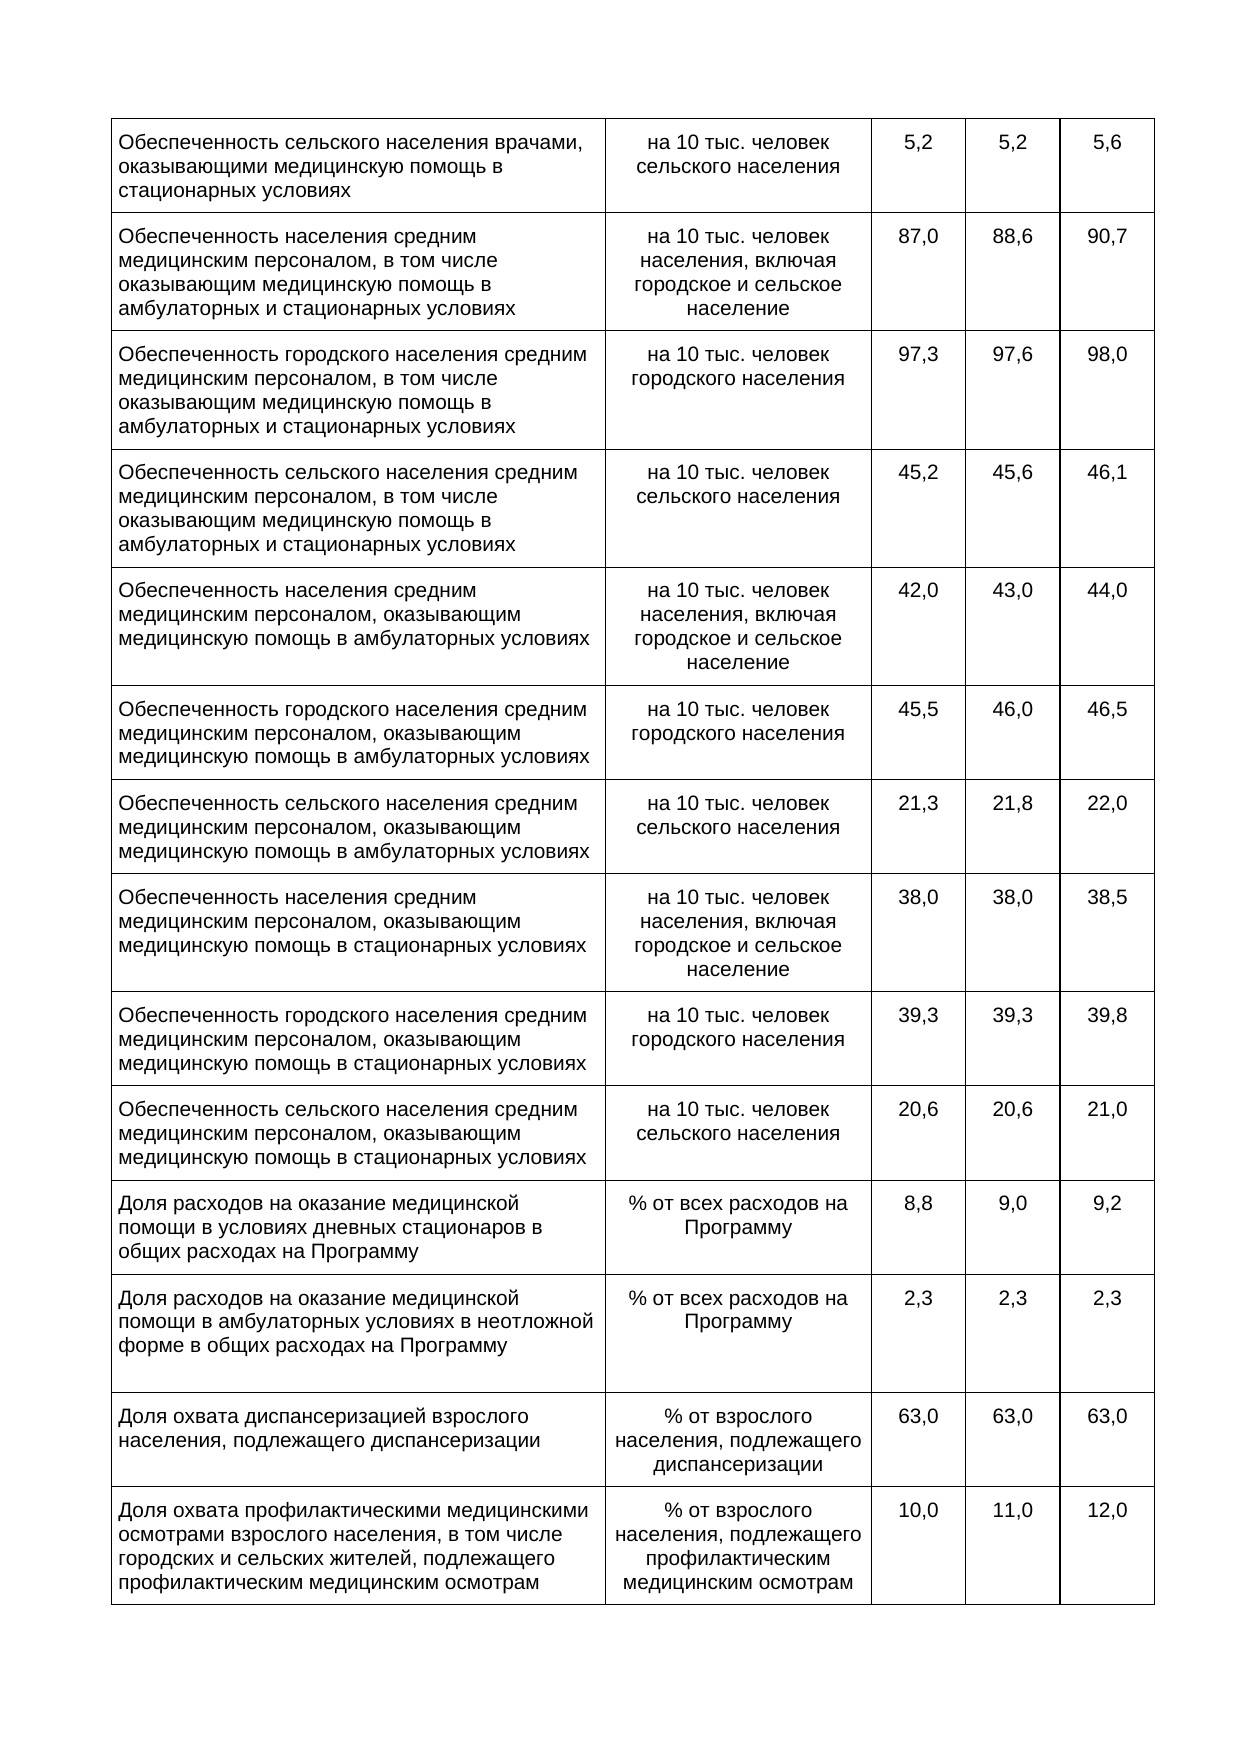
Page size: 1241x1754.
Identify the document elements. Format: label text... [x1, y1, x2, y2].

table_cell 8,8 [872, 1181, 965, 1274]
table_cell 20,6 [872, 1086, 965, 1179]
table_cell 38,0 [966, 874, 1059, 991]
table_cell 21,0 [1061, 1086, 1154, 1179]
table_cell 46,5 [1061, 686, 1154, 779]
table_cell Доля охвата диспансеризацией взрослого населения, подлежащего диспансеризации [112, 1393, 605, 1486]
table_cell 5,2 [872, 119, 965, 212]
table_cell 11,0 [966, 1487, 1059, 1604]
table_cell 39,3 [966, 992, 1059, 1085]
table_cell 5,6 [1061, 119, 1154, 212]
table_cell Доля расходов на оказание медицинской помощи в условиях дневных стационаров в общих расходах на Программу [112, 1181, 605, 1274]
table_cell 63,0 [872, 1393, 965, 1486]
table_cell Обеспеченность городского населения средним медицинским персоналом, в том числе оказывающим медицинскую помощь в амбулаторных и стационарных условиях [112, 331, 605, 448]
table_cell 10,0 [872, 1487, 965, 1604]
table_cell 97,6 [966, 331, 1059, 448]
table_cell на 10 тыс. человек городского населения [606, 992, 871, 1085]
table_cell 39,3 [872, 992, 965, 1085]
table_cell 9,2 [1061, 1181, 1154, 1274]
table_cell 45,6 [966, 450, 1059, 567]
table_cell % от взрослого населения, подлежащего диспансеризации [606, 1393, 871, 1486]
table_cell Обеспеченность сельского населения врачами, оказывающими медицинскую помощь в стационарных условиях [112, 119, 605, 212]
table_cell 20,6 [966, 1086, 1059, 1179]
table_cell 38,5 [1061, 874, 1154, 991]
table_cell 44,0 [1061, 568, 1154, 685]
table_cell Доля охвата профилактическими медицинскими осмотрами взрослого населения, в том числе городских и сельских жителей, подлежащего профилактическим медицинским осмотрам [112, 1487, 605, 1604]
table_cell 97,3 [872, 331, 965, 448]
table_cell 98,0 [1061, 331, 1154, 448]
table_cell 21,3 [872, 780, 965, 873]
table_cell на 10 тыс. человек сельского населения [606, 1086, 871, 1179]
table_cell % от всех расходов на Программу [606, 1275, 871, 1392]
table_cell на 10 тыс. человек населения, включая городское и сельское население [606, 213, 871, 330]
table_cell Обеспеченность сельского населения средним медицинским персоналом, в том числе оказывающим медицинскую помощь в амбулаторных и стационарных условиях [112, 450, 605, 567]
table_cell 38,0 [872, 874, 965, 991]
table_cell 21,8 [966, 780, 1059, 873]
table_cell 43,0 [966, 568, 1059, 685]
table_cell Обеспеченность городского населения средним медицинским персоналом, оказывающим медицинскую помощь в амбулаторных условиях [112, 686, 605, 779]
table_cell Обеспеченность городского населения средним медицинским персоналом, оказывающим медицинскую помощь в стационарных условиях [112, 992, 605, 1085]
table_cell 87,0 [872, 213, 965, 330]
table_cell 39,8 [1061, 992, 1154, 1085]
table_cell 63,0 [1061, 1393, 1154, 1486]
table_cell Обеспеченность населения средним медицинским персоналом, оказывающим медицинскую помощь в стационарных условиях [112, 874, 605, 991]
table_cell на 10 тыс. человек сельского населения [606, 119, 871, 212]
table_cell Доля расходов на оказание медицинской помощи в амбулаторных условиях в неотложной форме в общих расходах на Программу [112, 1275, 605, 1392]
table_cell 12,0 [1061, 1487, 1154, 1604]
table_cell Обеспеченность сельского населения средним медицинским персоналом, оказывающим медицинскую помощь в стационарных условиях [112, 1086, 605, 1179]
table_cell на 10 тыс. человек сельского населения [606, 450, 871, 567]
table_cell 45,2 [872, 450, 965, 567]
table_cell 42,0 [872, 568, 965, 685]
table_cell 2,3 [1061, 1275, 1154, 1392]
table_cell 88,6 [966, 213, 1059, 330]
table_cell на 10 тыс. человек населения, включая городское и сельское население [606, 568, 871, 685]
table_cell 46,1 [1061, 450, 1154, 567]
table_cell на 10 тыс. человек городского населения [606, 686, 871, 779]
table_cell 2,3 [872, 1275, 965, 1392]
table_cell % от взрослого населения, подлежащего профилактическим медицинским осмотрам [606, 1487, 871, 1604]
table_cell % от всех расходов на Программу [606, 1181, 871, 1274]
table_cell Обеспеченность населения средним медицинским персоналом, оказывающим медицинскую помощь в амбулаторных условиях [112, 568, 605, 685]
table_cell 5,2 [966, 119, 1059, 212]
table_cell 2,3 [966, 1275, 1059, 1392]
table_cell 22,0 [1061, 780, 1154, 873]
table_cell на 10 тыс. человек сельского населения [606, 780, 871, 873]
table_cell Обеспеченность сельского населения средним медицинским персоналом, оказывающим медицинскую помощь в амбулаторных условиях [112, 780, 605, 873]
table_cell 9,0 [966, 1181, 1059, 1274]
table_cell на 10 тыс. человек населения, включая городское и сельское население [606, 874, 871, 991]
table_cell 90,7 [1061, 213, 1154, 330]
table_cell Обеспеченность населения средним медицинским персоналом, в том числе оказывающим медицинскую помощь в амбулаторных и стационарных условиях [112, 213, 605, 330]
table_cell 63,0 [966, 1393, 1059, 1486]
table_cell 45,5 [872, 686, 965, 779]
table_cell 46,0 [966, 686, 1059, 779]
table_cell на 10 тыс. человек городского населения [606, 331, 871, 448]
